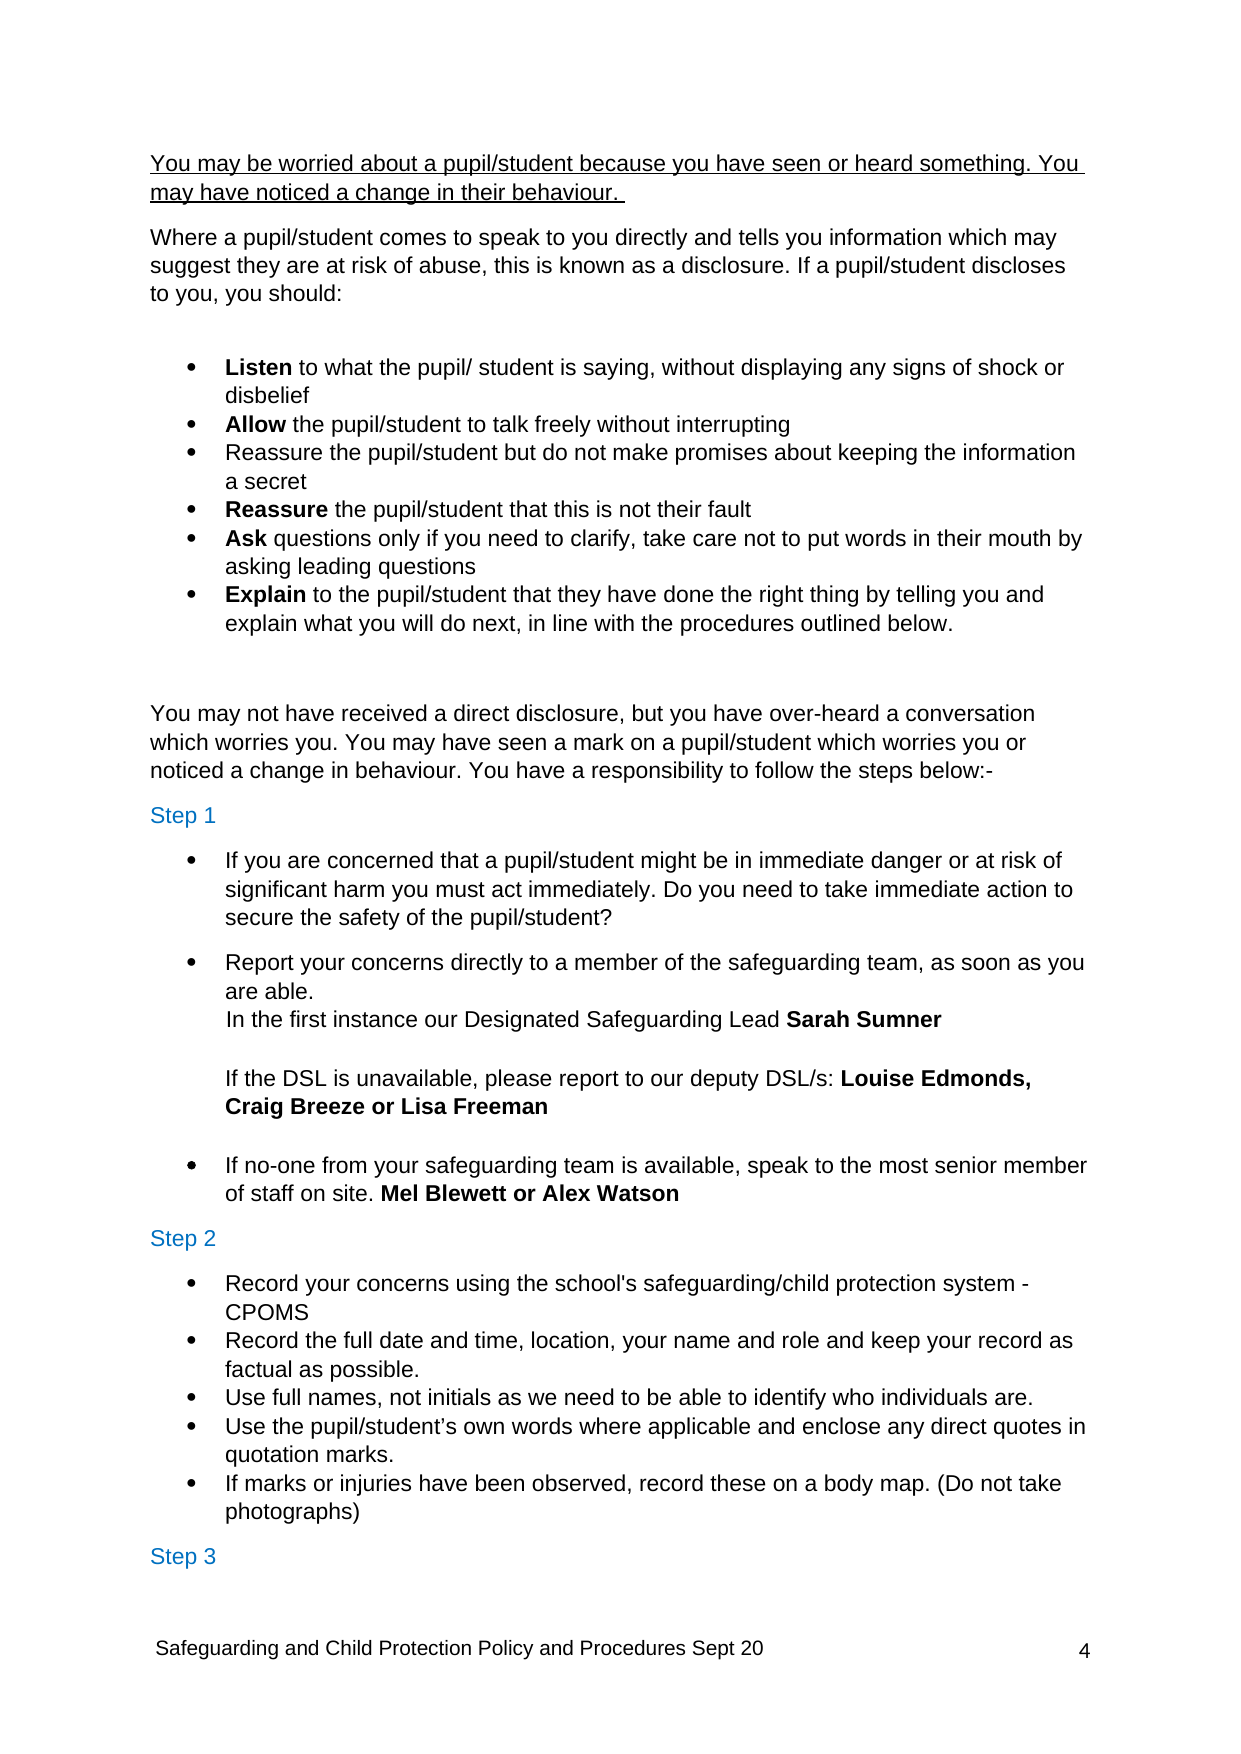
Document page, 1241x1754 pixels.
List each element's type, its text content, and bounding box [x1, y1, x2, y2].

list Reassure the pupil/student that this is not their fault [187, 496, 1090, 522]
text Step 3 [150, 1543, 1090, 1569]
list Explain to the pupil/student that they have done the right thing by telling you and explain what you will do next, in line with the procedures outlined below. [187, 581, 1090, 636]
text Where a pupil/student comes to speak to you directly and tells you information which may suggest they are at risk of abuse, this is known as a disclosure. If a pupil/student discloses to you, you should: [150, 223, 1090, 307]
list Reassure the pupil/student but do not make promises about keeping the information a secret [187, 439, 1090, 494]
text If the DSL is unavailable, please report to our deputy DSL/s: Louise Edmonds, Craig Breeze or Lisa Freeman [225, 1065, 1090, 1119]
list Record your concerns using the school's safeguarding/child protection system - CPOMS [187, 1270, 1090, 1325]
text Step 2 [150, 1225, 1090, 1252]
list If no-one from your safeguarding team is available, speak to the most senior member of staff on site. Mel Blewett or Alex Watson [187, 1152, 1090, 1207]
list If marks or injuries have been observed, record these on a body map. (Do not take photographs) [187, 1469, 1090, 1524]
list If you are concerned that a pupil/student might be in immediate danger or at risk of significant harm you must act immediately. Do you need to take immediate action to secure the safety of the pupil/student? [187, 847, 1090, 930]
list Record the full date and time, location, your name and role and keep your record as factual as possible. [187, 1327, 1090, 1382]
text You may not have received a direct disclosure, but you have over-heard a conversation which worries you. You may have seen a mark on a pupil/student which worries you or noticed a change in behaviour. You have a responsibility to follow the steps below:- [150, 700, 1090, 783]
list Use the pupil/student’s own words where applicable and enclose any direct quotes in quotation marks. [187, 1413, 1090, 1467]
list Use full names, not initials as we need to be able to identify who individuals are. [187, 1384, 1090, 1411]
list Listen to what the pupil/ student is saying, without displaying any signs of shock or disbelief [187, 354, 1090, 409]
list Report your concerns directly to a member of the safeguarding team, as soon as you are able. [187, 949, 1090, 1004]
text You may be worried about a pupil/student because you have seen or heard something. You may have noticed a change in their behaviour. [150, 150, 1090, 205]
list Ask questions only if you need to clarify, take care not to put words in their mouth by asking leading questions [187, 524, 1090, 579]
text Step 1 [150, 802, 1090, 828]
text In the first instance our Designated Safeguarding Lead Sarah Sumner [187, 1006, 1090, 1032]
list Allow the pupil/student to talk freely without interrupting [187, 411, 1090, 437]
